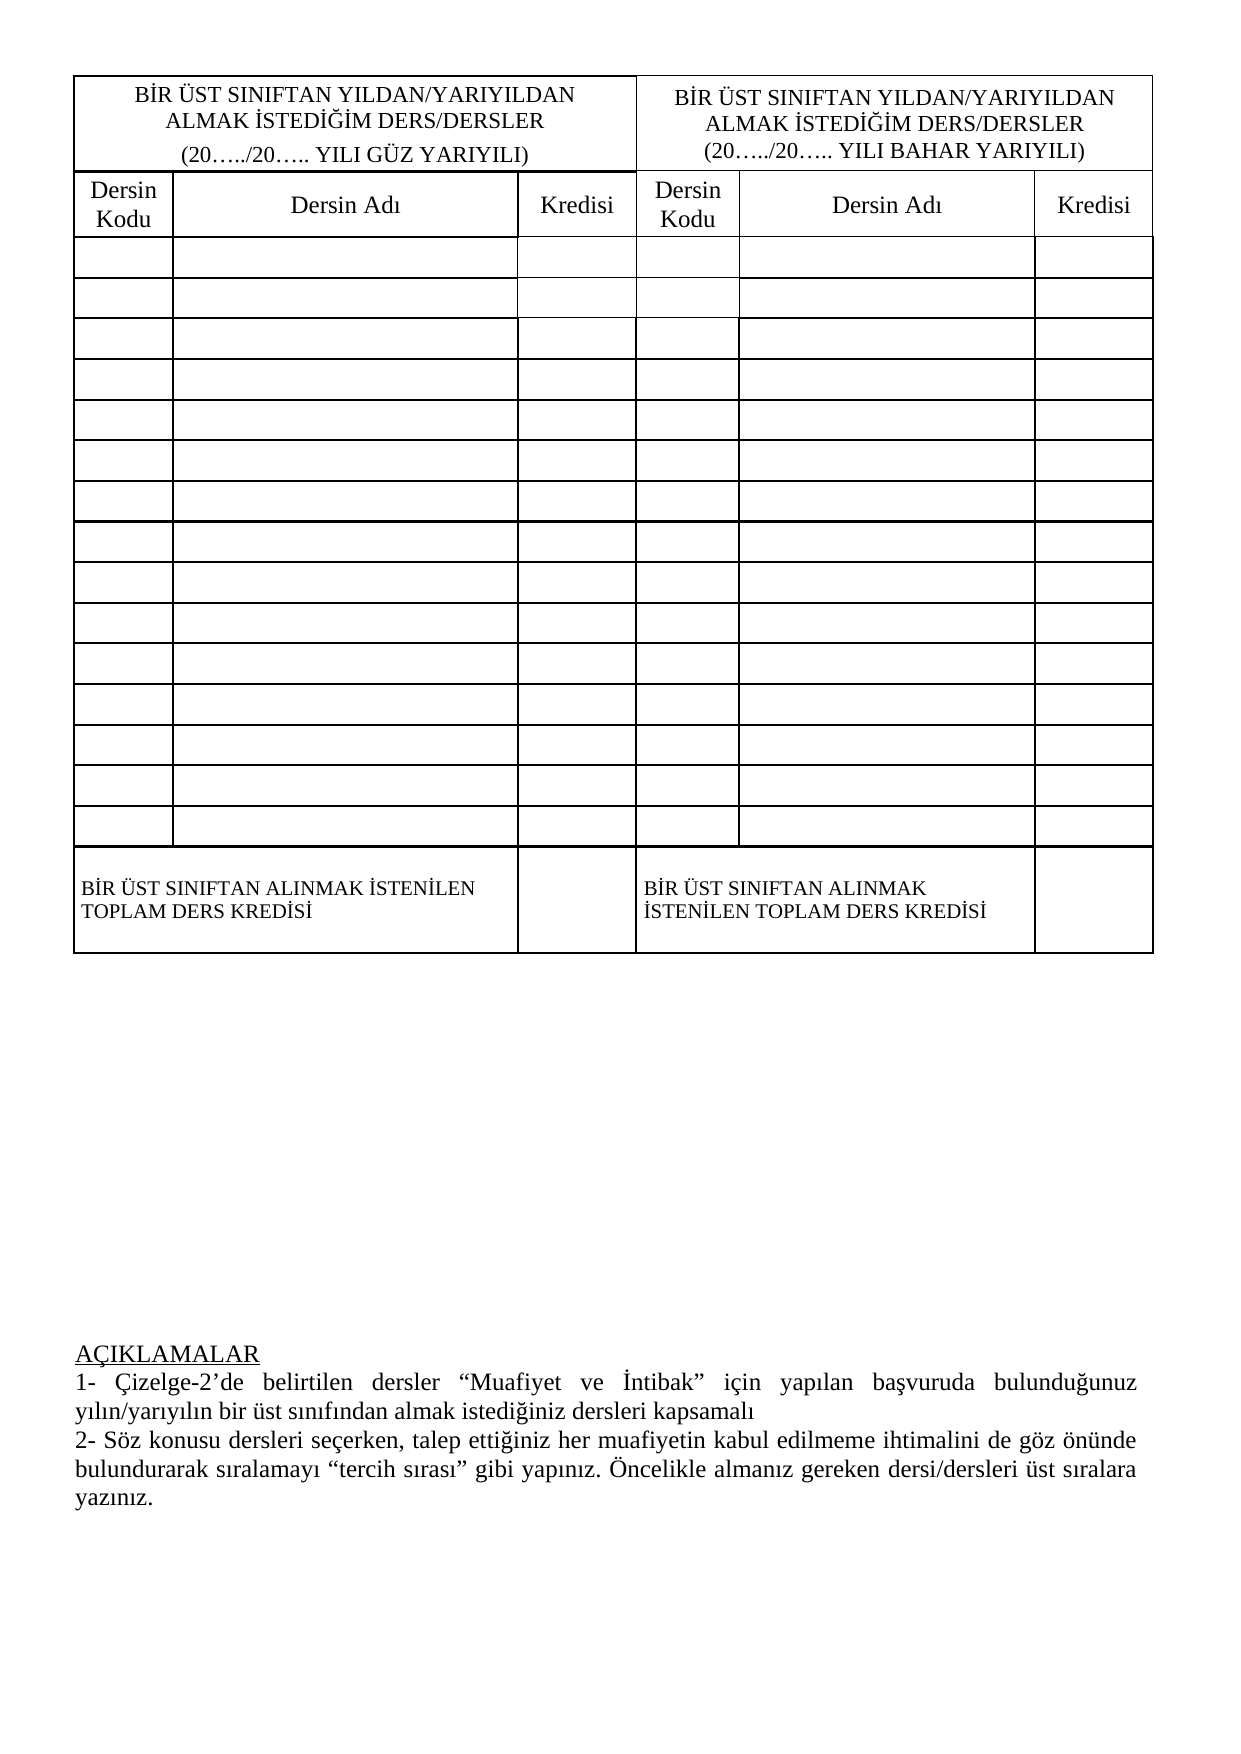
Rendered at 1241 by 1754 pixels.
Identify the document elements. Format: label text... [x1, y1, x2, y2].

table_cell [519, 644, 635, 683]
table_cell Kredisi [519, 173, 636, 236]
table_cell [174, 319, 517, 358]
table_cell [740, 482, 1034, 520]
table_cell [75, 807, 172, 845]
table_cell [75, 238, 172, 277]
table_cell [174, 523, 517, 561]
table_cell [637, 766, 738, 805]
table_cell [519, 685, 635, 723]
table_cell [519, 726, 635, 764]
table_cell [75, 523, 172, 561]
table_cell [1036, 848, 1152, 952]
table_cell [1036, 441, 1152, 480]
table_cell Kredisi [1035, 171, 1152, 236]
table_cell [1036, 563, 1152, 602]
table_cell [519, 441, 635, 480]
list 2- Söz konusu dersleri seçerken, talep ettiğiniz her muafiyetin kabul edilmeme ihtimalini de göz önünde bulundurarak sıralamayı “tercih sırası” gibi yapınız. Öncelikle almanız gereken dersi/dersleri üst sıralara yazınız. [75, 1425, 1138, 1511]
table_cell [637, 604, 738, 642]
table_cell [740, 563, 1034, 602]
table_cell [174, 279, 517, 317]
table_cell [519, 604, 635, 642]
table_cell [637, 685, 738, 723]
table_cell [637, 360, 738, 398]
table_header BİR ÜST SINIFTAN YILDAN/YARIYILDAN ALMAK İSTEDİĞİM DERS/DERSLER [75, 77, 636, 137]
table_cell BİR ÜST SINIFTAN ALINMAK İSTENİLEN TOPLAM DERS KREDİSİ [75, 848, 517, 952]
table_cell [174, 766, 517, 805]
table_cell [1036, 644, 1152, 683]
table_cell [174, 604, 517, 642]
table_cell [637, 318, 738, 358]
table_cell [1036, 726, 1152, 764]
table_cell [1036, 685, 1152, 723]
table_cell [740, 237, 1034, 277]
table_cell [1036, 360, 1152, 398]
table_cell [637, 278, 739, 317]
table_cell BİR ÜST SINIFTAN ALINMAK İSTENİLEN TOPLAM DERS KREDİSİ [637, 848, 1034, 952]
table_cell [75, 319, 172, 358]
table_cell [519, 318, 635, 358]
table_cell [1036, 237, 1152, 277]
table_cell [519, 401, 635, 439]
table_cell [637, 401, 738, 439]
table_cell [740, 726, 1034, 764]
table_cell [740, 807, 1034, 845]
table_cell [1036, 482, 1152, 520]
table_cell [740, 401, 1034, 439]
table_cell [519, 766, 635, 805]
table_cell [174, 726, 517, 764]
table_cell [1036, 319, 1152, 358]
table_cell [637, 482, 738, 520]
table_cell [174, 563, 517, 602]
list AÇIKLAMALAR [75, 1339, 1138, 1367]
table_cell [75, 644, 172, 683]
table_cell [740, 766, 1034, 805]
table_cell [519, 482, 635, 520]
table_cell [518, 278, 636, 317]
table_cell [174, 807, 517, 845]
table_cell [1036, 279, 1152, 317]
table_cell [75, 441, 172, 480]
table_cell Dersin Kodu [637, 171, 739, 236]
table_cell [740, 644, 1034, 683]
table_cell [519, 848, 635, 952]
table_cell [637, 563, 738, 602]
table_cell [1036, 807, 1152, 845]
table_cell [637, 237, 739, 277]
table_cell [519, 523, 635, 561]
table_cell [637, 726, 738, 764]
table_cell [740, 523, 1034, 561]
table_cell [75, 766, 172, 805]
table_cell Dersin Adı [740, 171, 1034, 236]
table_cell [75, 482, 172, 520]
list 1- Çizelge-2’de belirtilen dersler “Muafiyet ve İntibak” için yapılan başvuruda bulunduğunuz yılın/yarıyılın bir üst sınıfından almak istediğiniz dersleri kapsamalı [75, 1367, 1138, 1425]
table_cell (20…../20….. YILI GÜZ YARIYILI) [75, 138, 636, 170]
table_cell [1036, 523, 1152, 561]
table_cell [637, 523, 738, 561]
table_cell [174, 441, 517, 480]
table_cell [1036, 604, 1152, 642]
table_cell [740, 360, 1034, 398]
table_cell [740, 279, 1034, 317]
table_cell [637, 441, 738, 480]
table_cell [174, 238, 517, 277]
table_cell [637, 807, 738, 845]
table_cell [75, 360, 172, 398]
table_cell Dersin Adı [174, 173, 517, 236]
table_cell [75, 563, 172, 602]
table_cell [75, 279, 172, 317]
table_cell [75, 726, 172, 764]
table_cell [75, 685, 172, 723]
table_cell [75, 604, 172, 642]
table_cell [174, 482, 517, 520]
table_cell [174, 401, 517, 439]
table_cell Dersin Kodu [75, 173, 172, 236]
table_cell [519, 807, 635, 845]
table_header BİR ÜST SINIFTAN YILDAN/YARIYILDAN ALMAK İSTEDİĞİM DERS/DERSLER (20…../20….. YILI BAHAR YARIYILI) [637, 76, 1152, 170]
table_cell [519, 360, 635, 398]
table_cell [1036, 401, 1152, 439]
table_cell [174, 685, 517, 723]
table_cell [1036, 766, 1152, 805]
table_cell [519, 563, 635, 602]
table_cell [637, 644, 738, 683]
table_cell [740, 319, 1034, 358]
table_cell [740, 685, 1034, 723]
table_cell [75, 401, 172, 439]
table_cell [174, 644, 517, 683]
table_cell [174, 360, 517, 398]
table_cell [740, 441, 1034, 480]
table_cell [740, 604, 1034, 642]
table_cell [518, 237, 636, 277]
